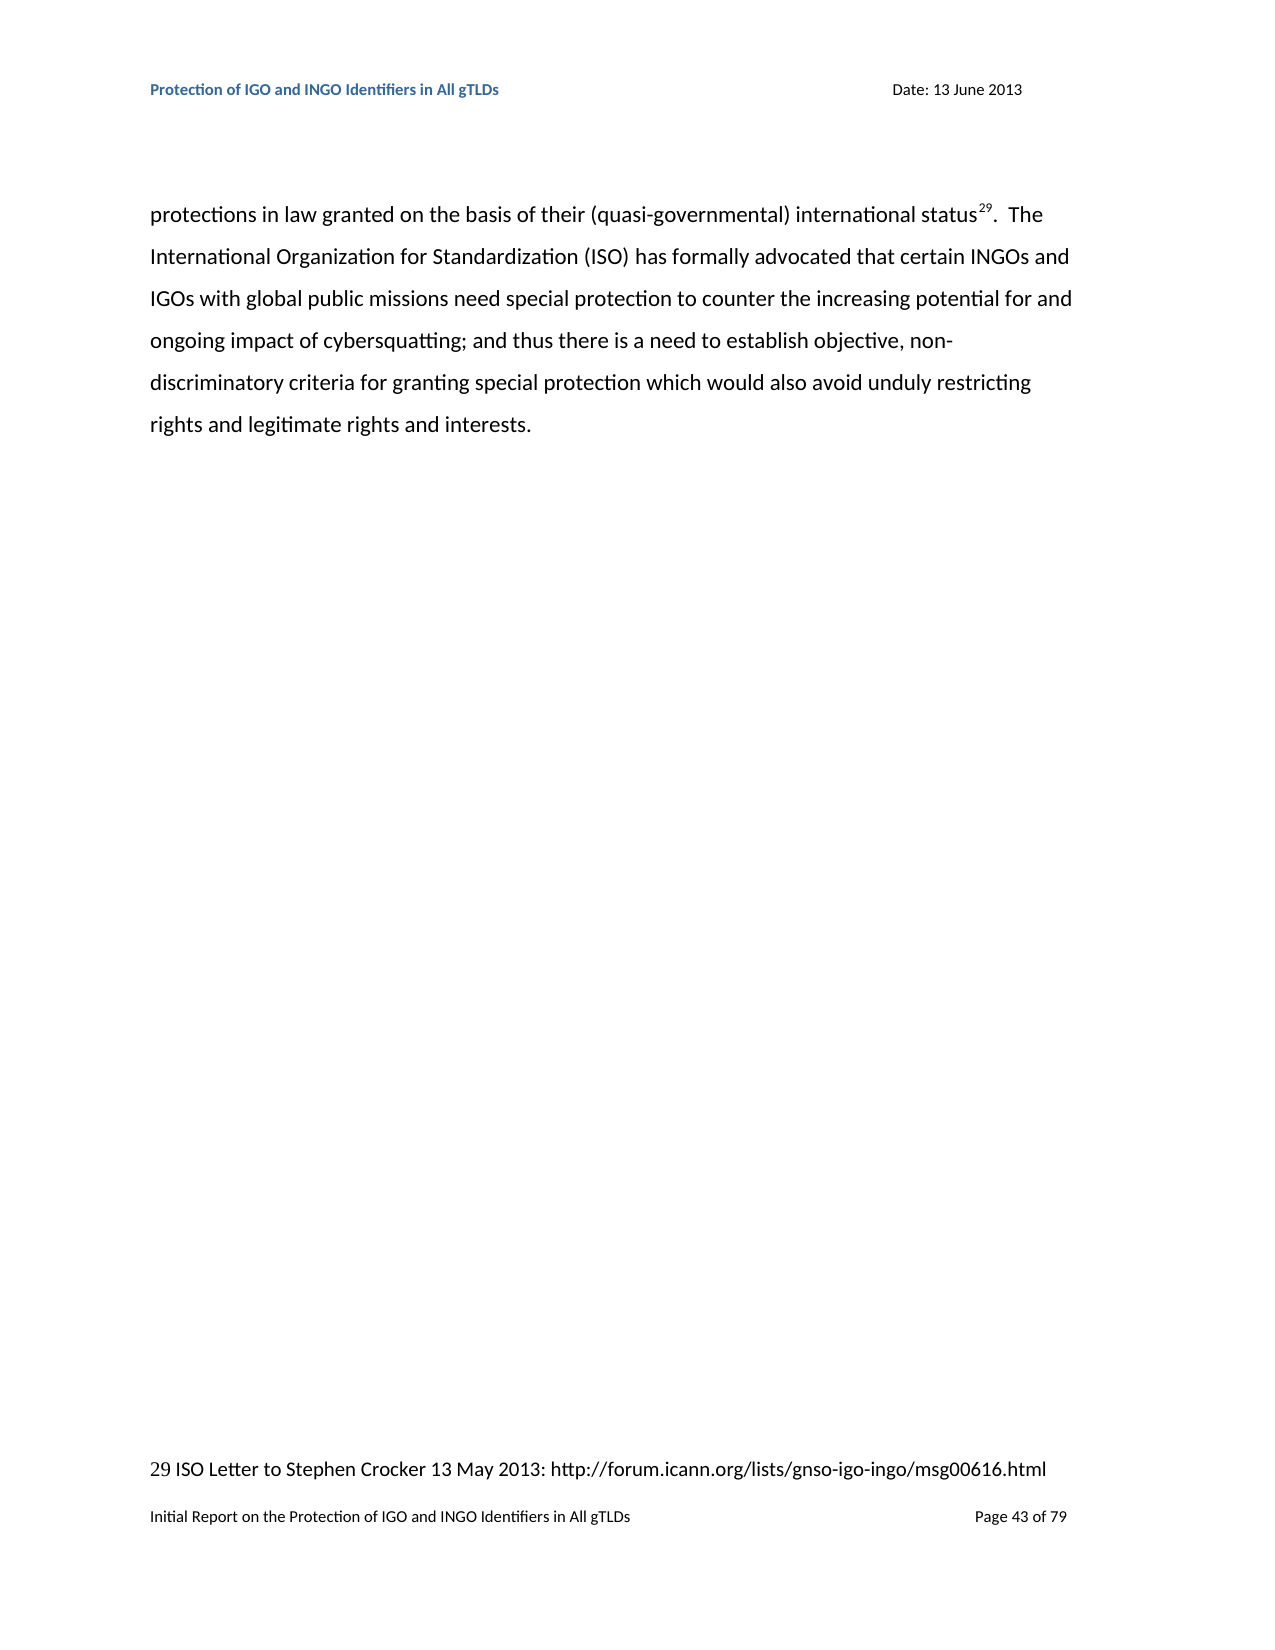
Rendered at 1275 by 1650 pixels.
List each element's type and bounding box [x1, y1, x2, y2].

text [150, 200, 1087, 438]
